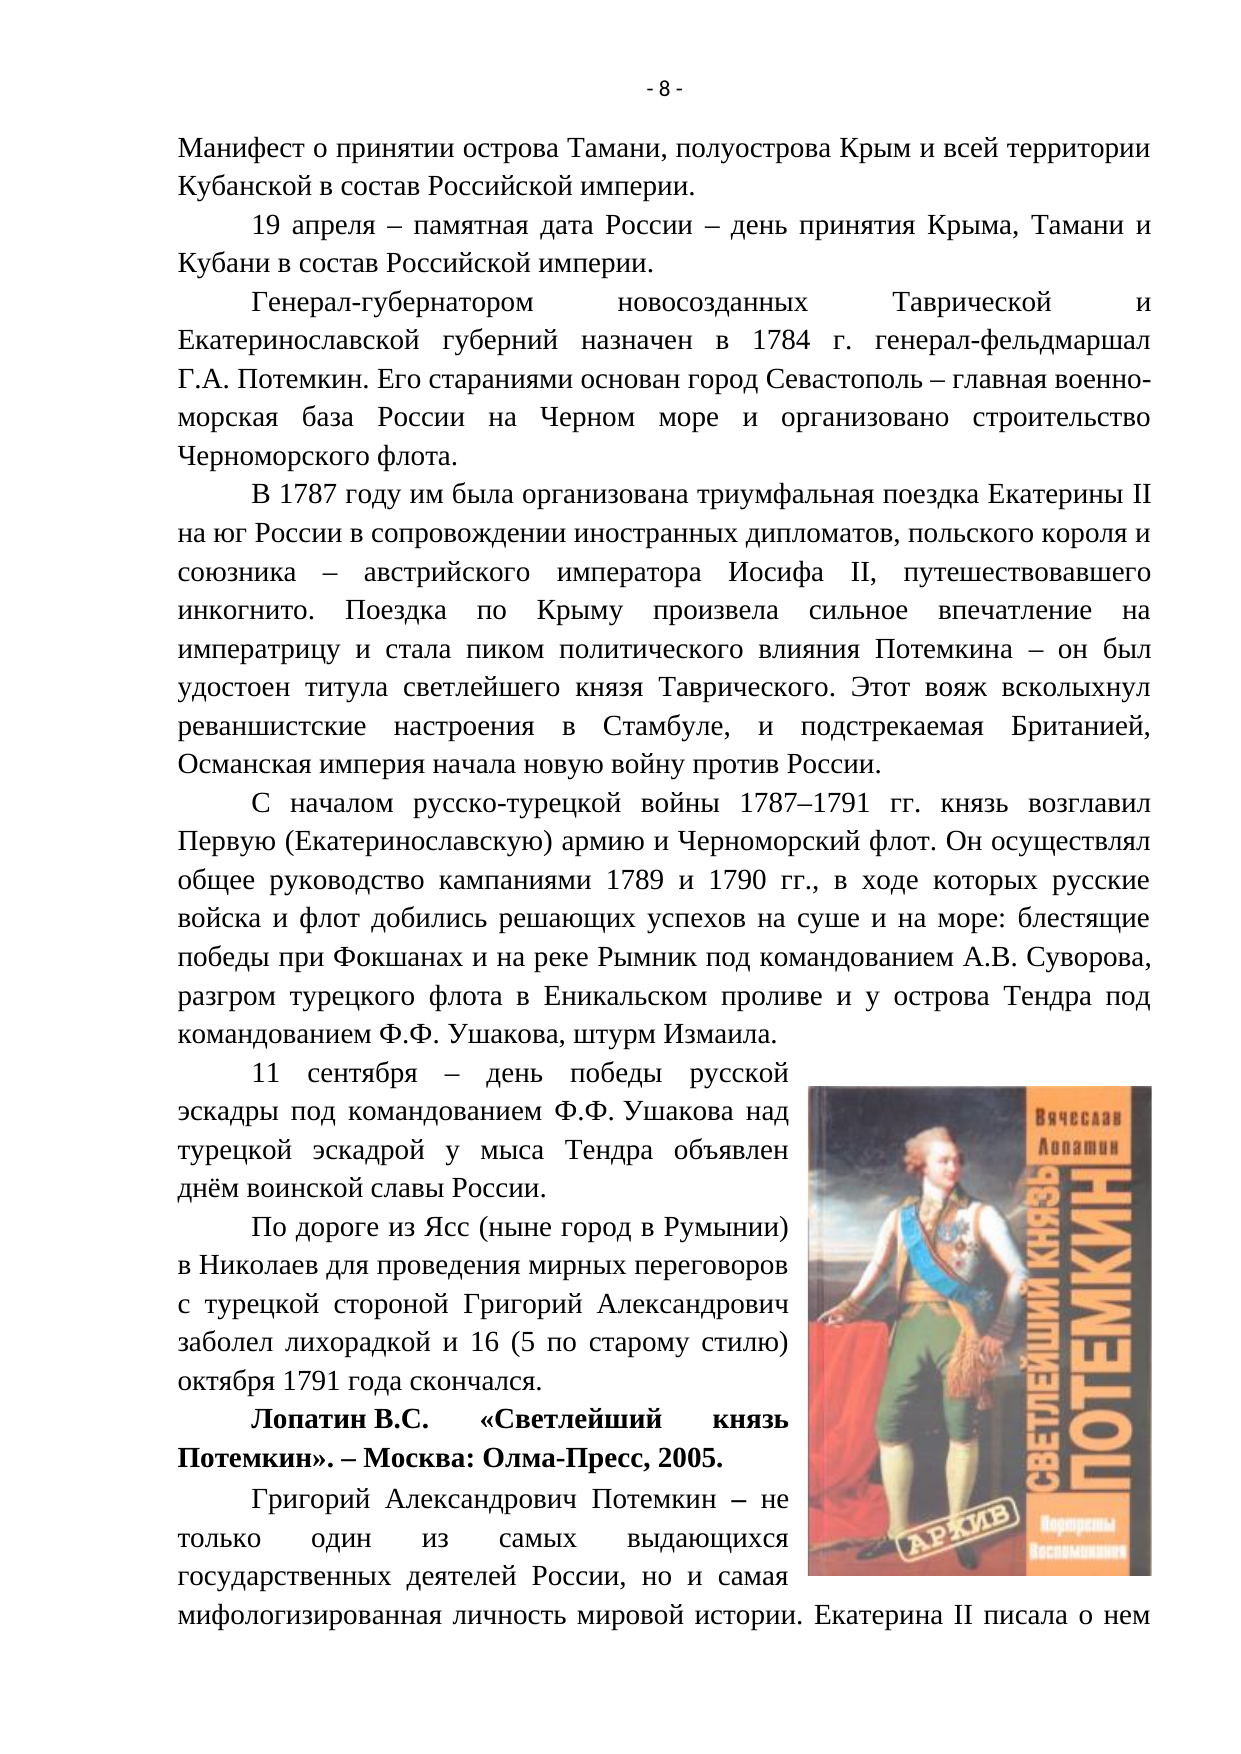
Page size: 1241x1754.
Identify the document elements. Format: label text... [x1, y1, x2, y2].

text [177, 130, 1152, 202]
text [177, 1481, 1152, 1630]
text С началом русско-турецкой войны 1787–1791 гг. князь возглавил Первую (Екатеринославскую) армию и Черноморский флот. Он осуществлял общее руководство кампаниями 1789 и 1790 гг., в ходе которых русские войска и флот добились решающих успехов на суше и на море: блестящие победы при Фокшанах и на реке Рымник под командованием А.В. Суворова, разгром турецкого флота в Еникальском проливе и у острова Тендра под командованием Ф.Ф. Ушакова, штурм Измаила. [177, 785, 1152, 1050]
text В 1787 году им была организована триумфальная поездка Екатерины II на юг России в сопровождении иностранных дипломатов, польского короля и союзника – австрийского императора Иосифа II, путешествовавшего инкогнито. Поездка по Крыму произвела сильное впечатление на императрицу и стала пиком политического влияния Потемкина – он был удостоен титула светлейшего князя Таврического. Этот вояж всколыхнул реваншистские настроения в Стамбуле, и подстрекаемая Британией, Османская империя начала новую войну против России. [177, 477, 1152, 780]
text По дороге из Ясс (ныне город в Румынии) в Николаев для проведения мирных переговоров с турецкой стороной Григорий Александрович заболел лихорадкой и 16 (5 по старому стилю) октября 1791 года скончался. [177, 1209, 807, 1397]
text 19 апреля – памятная дата России – день принятия Крыма, Тамани и Кубани в состав Российской империи. [177, 207, 1152, 279]
text Генерал-губернатором новосозданных Таврической и Екатеринославской губерний назначен в 1784 г. генерал-фельдмаршал Г.А. Потемкин. Его стараниями основан город Севастополь – главная военно-морская база России на Черном море и организовано строительство Черноморского флота. [177, 284, 1152, 472]
text Лопатин В.С. «Светлейший князь Потемкин». – Москва: Олма-Пресс, 2005. [177, 1402, 807, 1474]
picture [807, 1086, 1152, 1576]
text 11 сентября – день победы русской эскадры под командованием Ф.Ф. Ушакова над турецкой эскадрой у мыса Тендра объявлен днём воинской славы России. [177, 1055, 1152, 1204]
